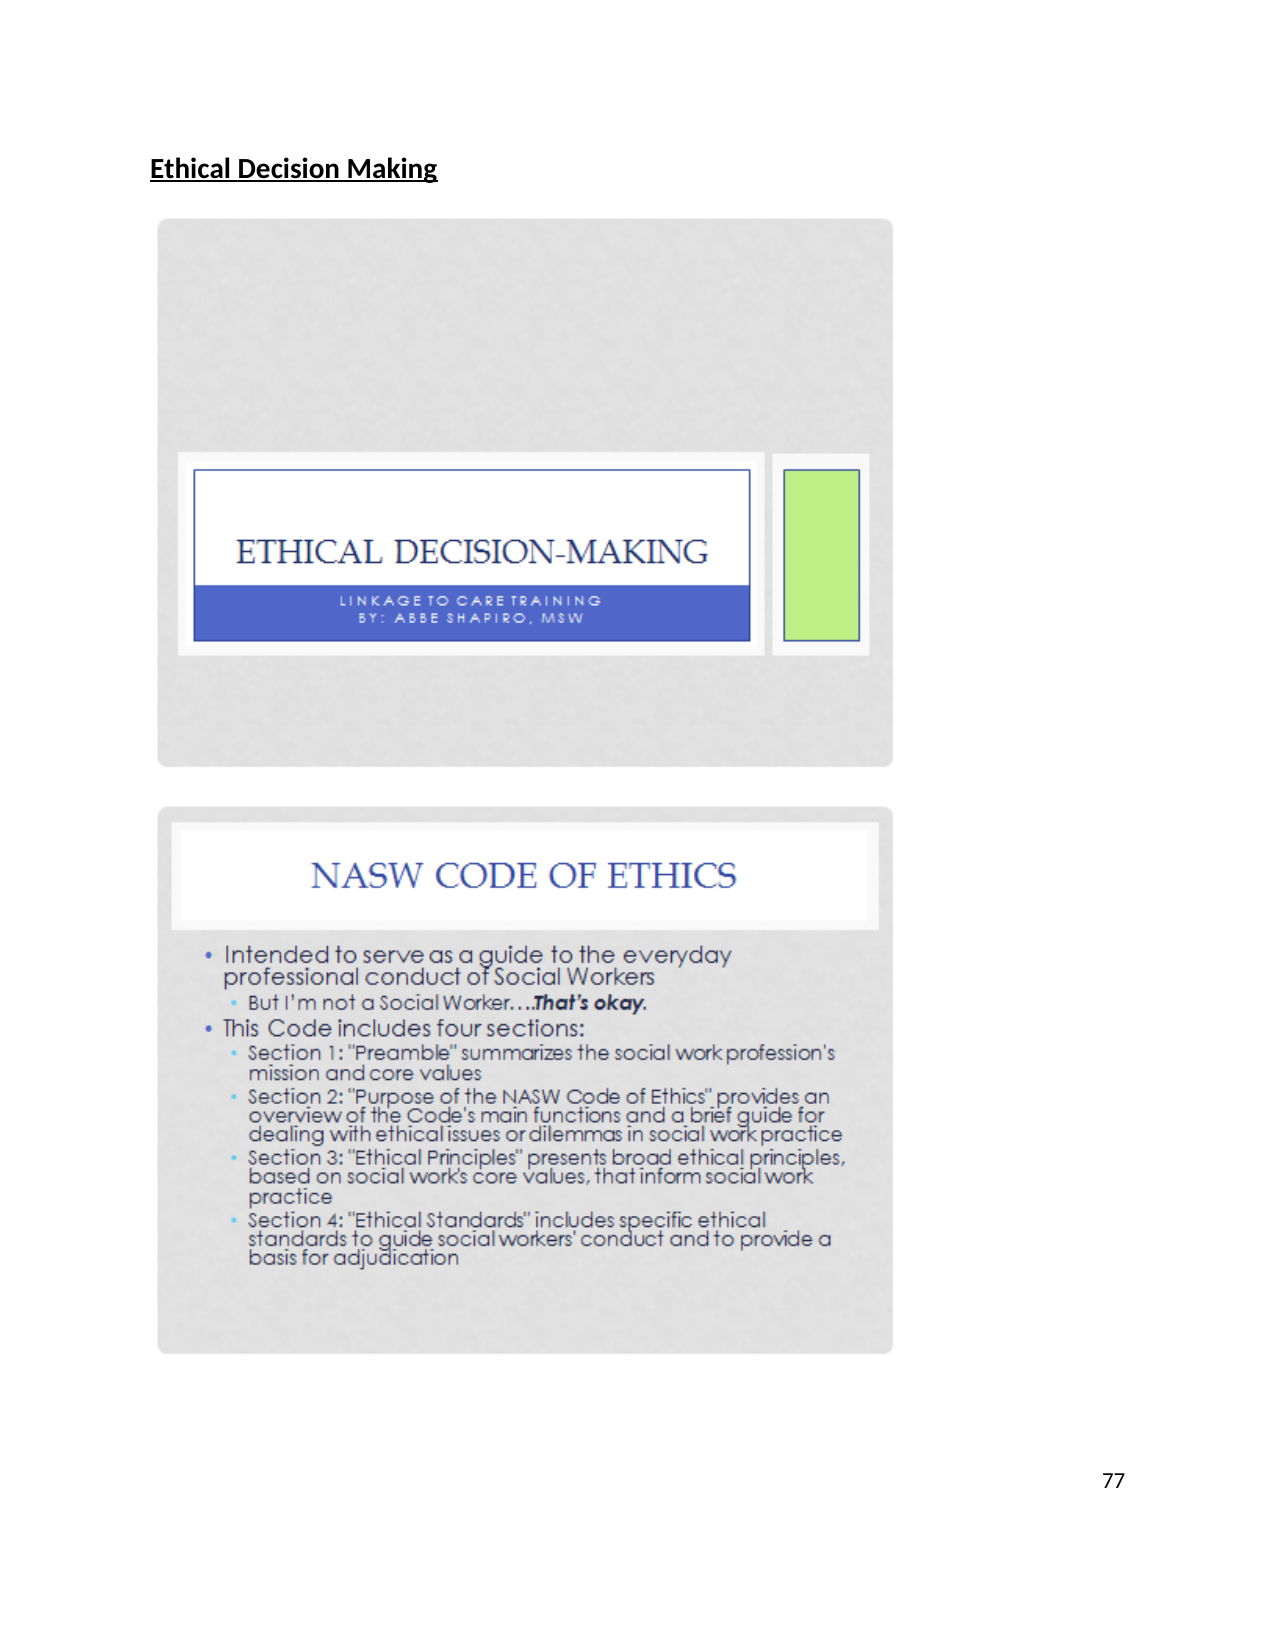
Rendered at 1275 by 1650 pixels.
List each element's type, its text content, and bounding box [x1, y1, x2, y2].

text Ethical Decision Making [150, 150, 1125, 186]
picture [150, 799, 901, 1362]
picture [150, 211, 901, 775]
